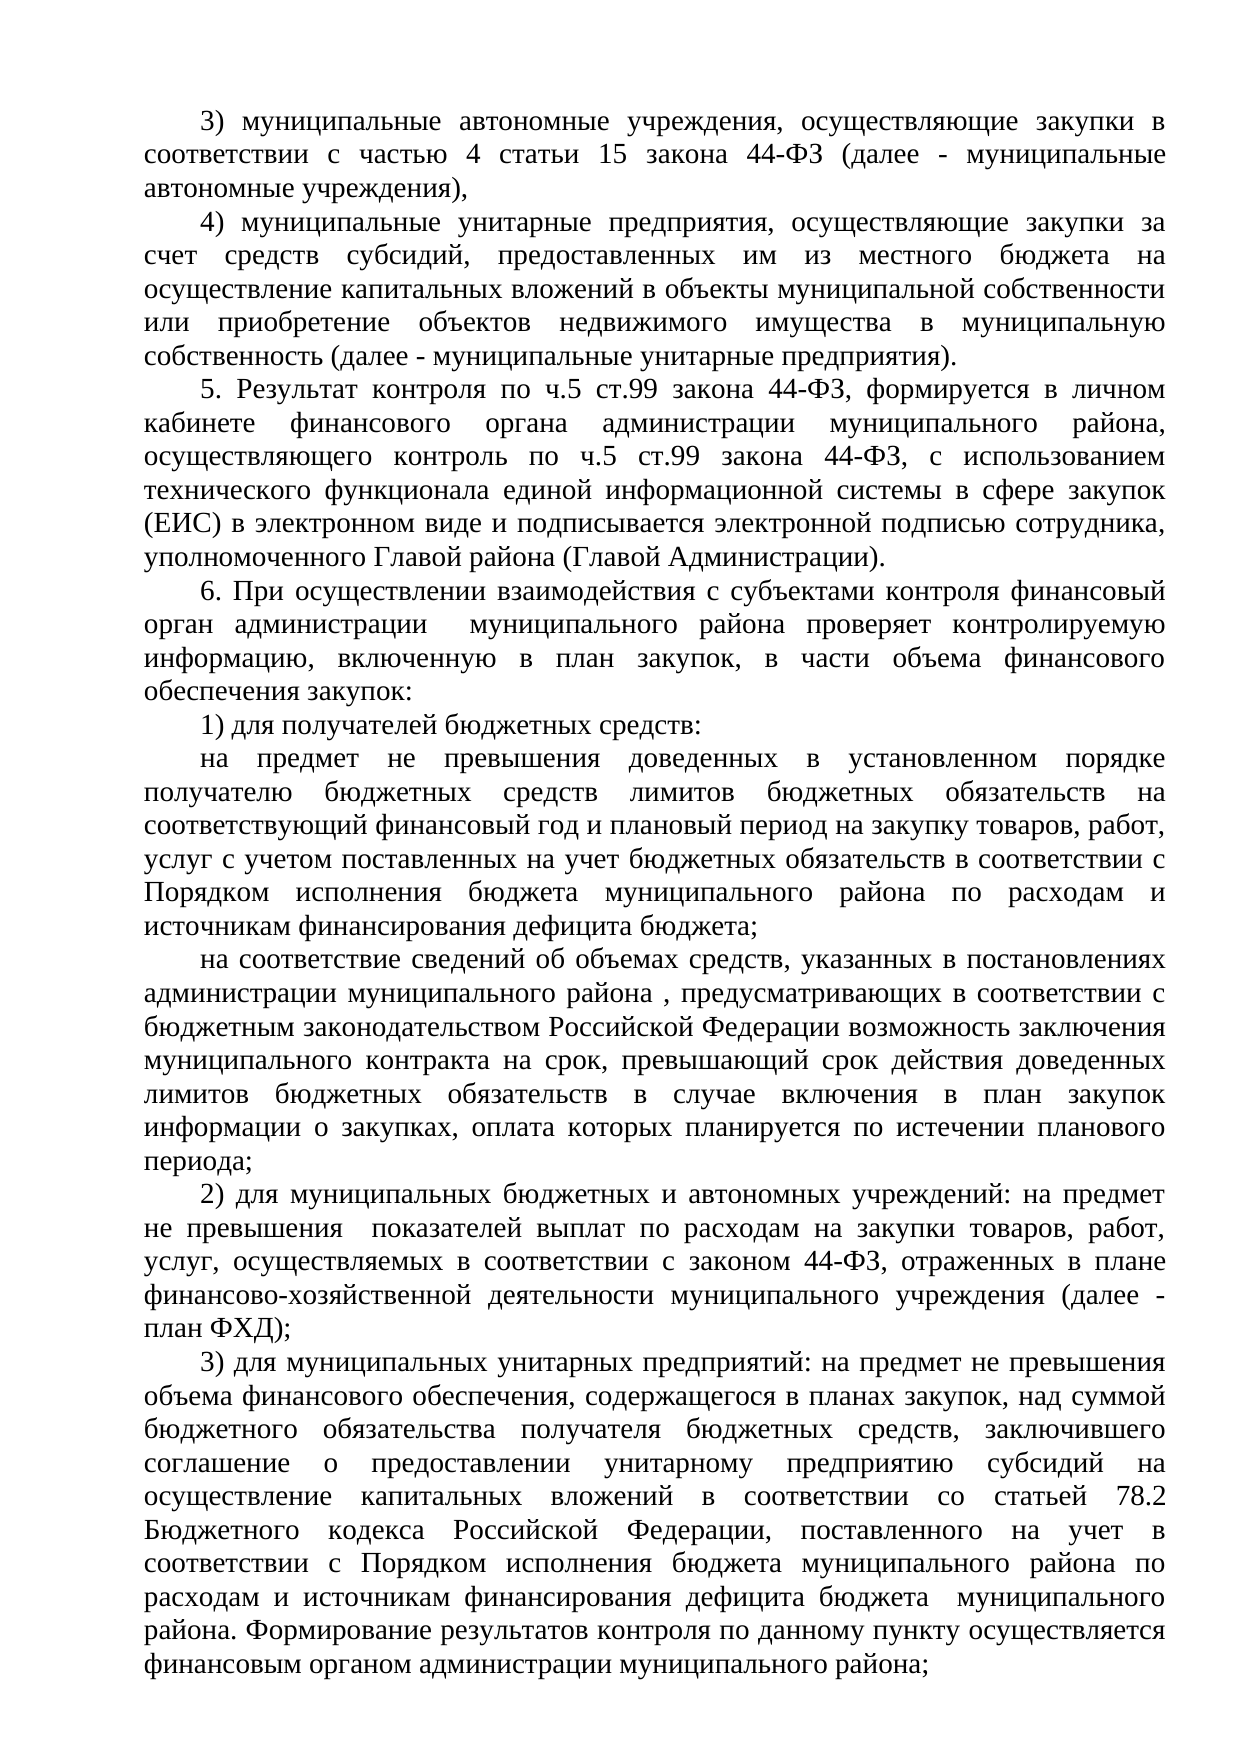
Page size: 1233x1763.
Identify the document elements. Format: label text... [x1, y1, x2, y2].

text 4) муниципальные унитарные предприятия, осуществляющие закупки за счет средств субсидий, предоставленных им из местного бюджета на осуществление капитальных вложений в объекты муниципальной собственности или приобретение объектов недвижимого имущества в муниципальную собственность (далее - муниципальные унитарные предприятия). [144, 204, 1167, 371]
text 2) для муниципальных бюджетных и автономных учреждений: на предмет не превышения показателей выплат по расходам на закупки товаров, работ, услуг, осуществляемых в соответствии с законом 44-ФЗ, отраженных в плане финансово-хозяйственной деятельности муниципального учреждения (далее - план ФХД); [144, 1176, 1167, 1344]
text на соответствие сведений об объемах средств, указанных в постановлениях администрации муниципального района , предусматривающих в соответствии с бюджетным законодательством Российской Федерации возможность заключения муниципального контракта на срок, превышающий срок действия доведенных лимитов бюджетных обязательств в случае включения в план закупок информации о закупках, оплата которых планируется по истечении планового периода; [144, 942, 1167, 1176]
text 1) для получателей бюджетных средств: [144, 707, 1167, 740]
text 3) муниципальные автономные учреждения, осуществляющие закупки в соответствии с частью 4 статьи 15 закона 44-ФЗ (далее - муниципальные автономные учреждения), [144, 103, 1167, 204]
text 6. При осуществлении взаимодействия с субъектами контроля финансовый орган администрации муниципального района проверяет контролируемую информацию, включенную в план закупок, в части объема финансового обеспечения закупок: [144, 573, 1167, 707]
text на предмет не превышения доведенных в установленном порядке получателю бюджетных средств лимитов бюджетных обязательств на соответствующий финансовый год и плановый период на закупку товаров, работ, услуг с учетом поставленных на учет бюджетных обязательств в соответствии с Порядком исполнения бюджета муниципального района по расходам и источникам финансирования дефицита бюджета; [144, 740, 1167, 942]
text 5. Результат контроля по ч.5 ст.99 закона 44-ФЗ, формируется в личном кабинете финансового органа администрации муниципального района, осуществляющего контроль по ч.5 ст.99 закона 44-ФЗ, с использованием технического функционала единой информационной системы в сфере закупок (ЕИС) в электронном виде и подписывается электронной подписью сотрудника, уполномоченного Главой района (Главой Администрации). [144, 371, 1167, 573]
text 3) для муниципальных унитарных предприятий: на предмет не превышения объема финансового обеспечения, содержащегося в планах закупок, над суммой бюджетного обязательства получателя бюджетных средств, заключившего соглашение о предоставлении унитарному предприятию субсидий на осуществление капитальных вложений в соответствии со статьей 78.2 Бюджетного кодекса Российской Федерации, поставленного на учет в соответствии с Порядком исполнения бюджета муниципального района по расходам и источникам финансирования дефицита бюджета муниципального района. Формирование результатов контроля по данному пункту осуществляется финансовым органом администрации муниципального района; [144, 1344, 1167, 1679]
